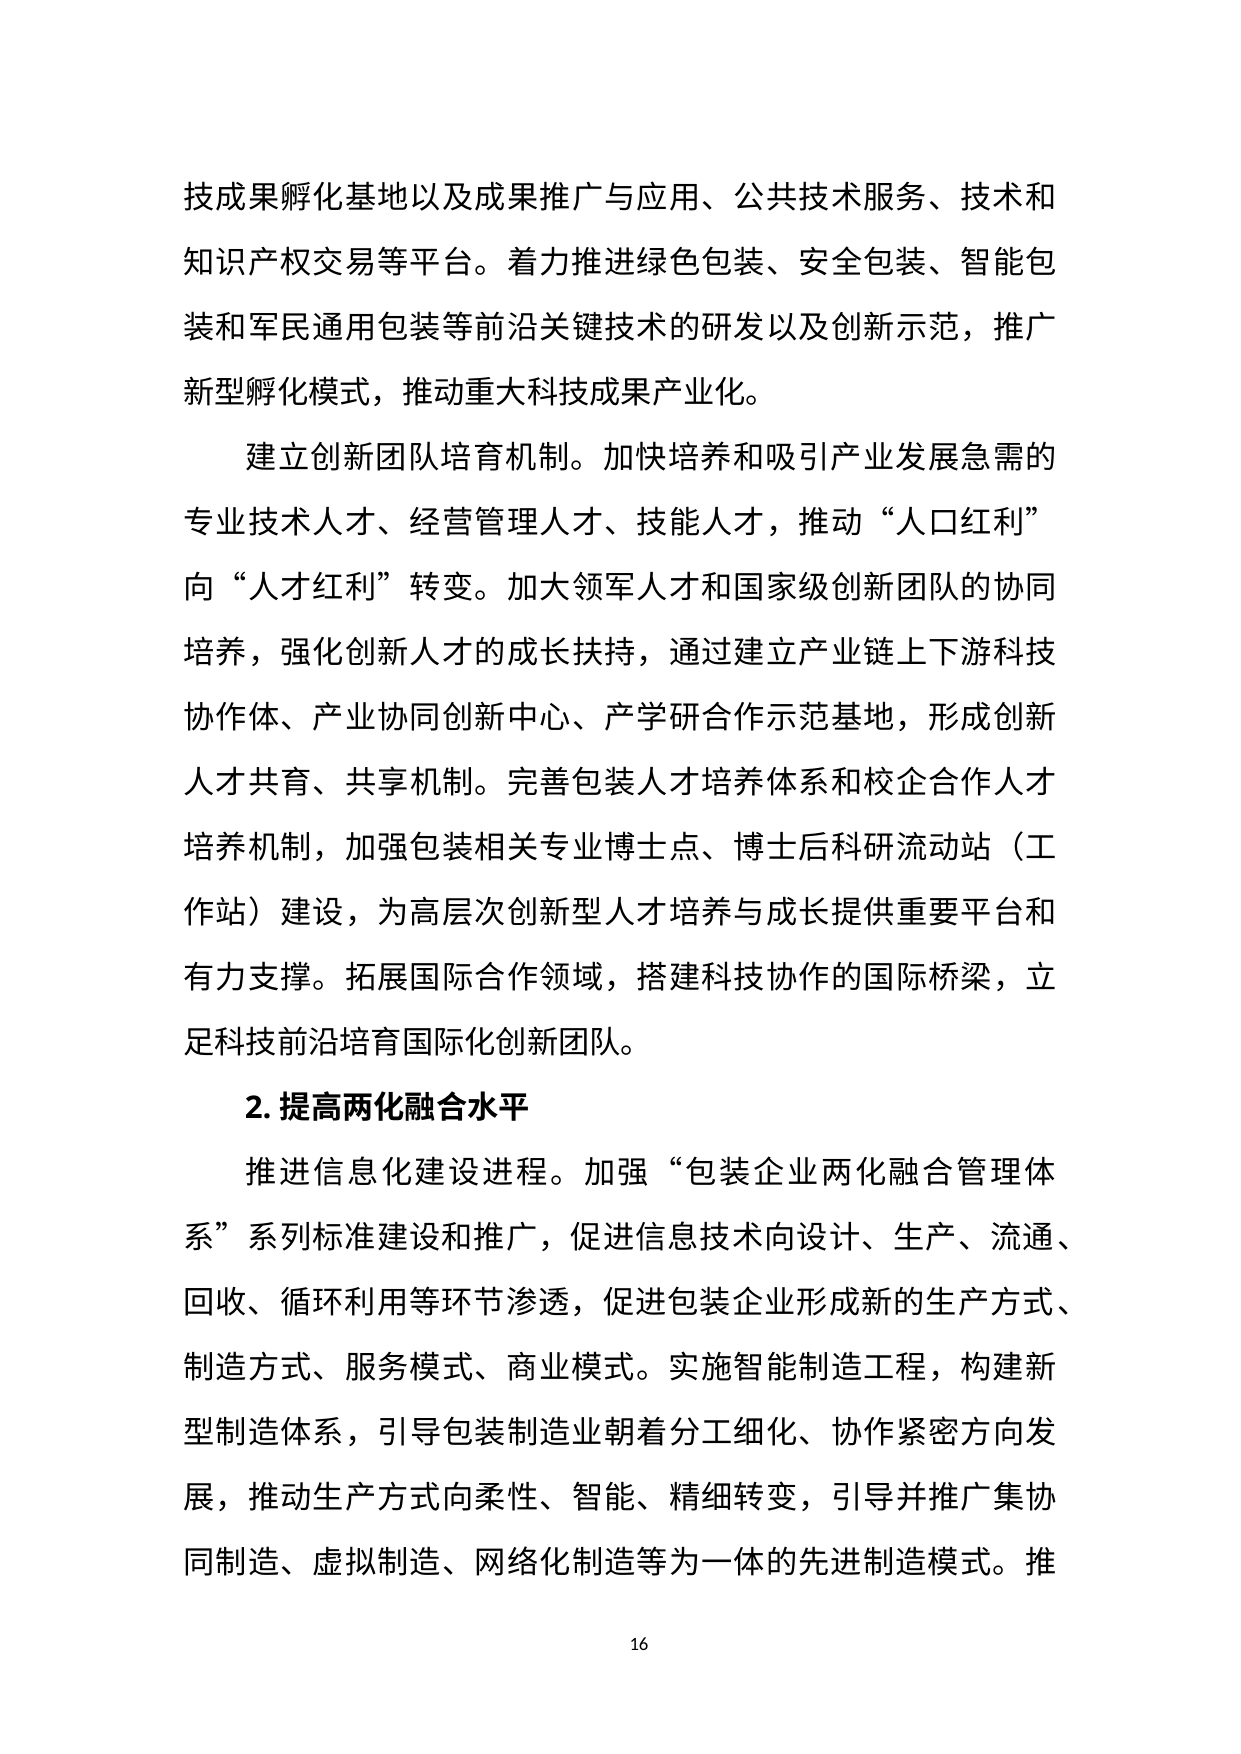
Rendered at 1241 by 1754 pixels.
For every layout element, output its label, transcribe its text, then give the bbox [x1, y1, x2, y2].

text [183, 1137, 1057, 1592]
text 建立创新团队培育机制。加快培养和吸引产业发展急需的专业技术人才、经营管理人才、技能人才，推动“人口红利”向“人才红利”转变。加大领军人才和国家级创新团队的协同培养，强化创新人才的成长扶持，通过建立产业链上下游科技协作体、产业协同创新中心、产学研合作示范基地，形成创新人才共育、共享机制。完善包装人才培养体系和校企合作人才培养机制，加强包装相关专业博士点、博士后科研流动站（工作站）建设，为高层次创新型人才培养与成长提供重要平台和有力支撑。拓展国际合作领域，搭建科技协作的国际桥梁，立足科技前沿培育国际化创新团队。 [183, 422, 1057, 1072]
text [183, 162, 1057, 422]
subtitle 2. 提高两化融合水平 [183, 1072, 1057, 1137]
